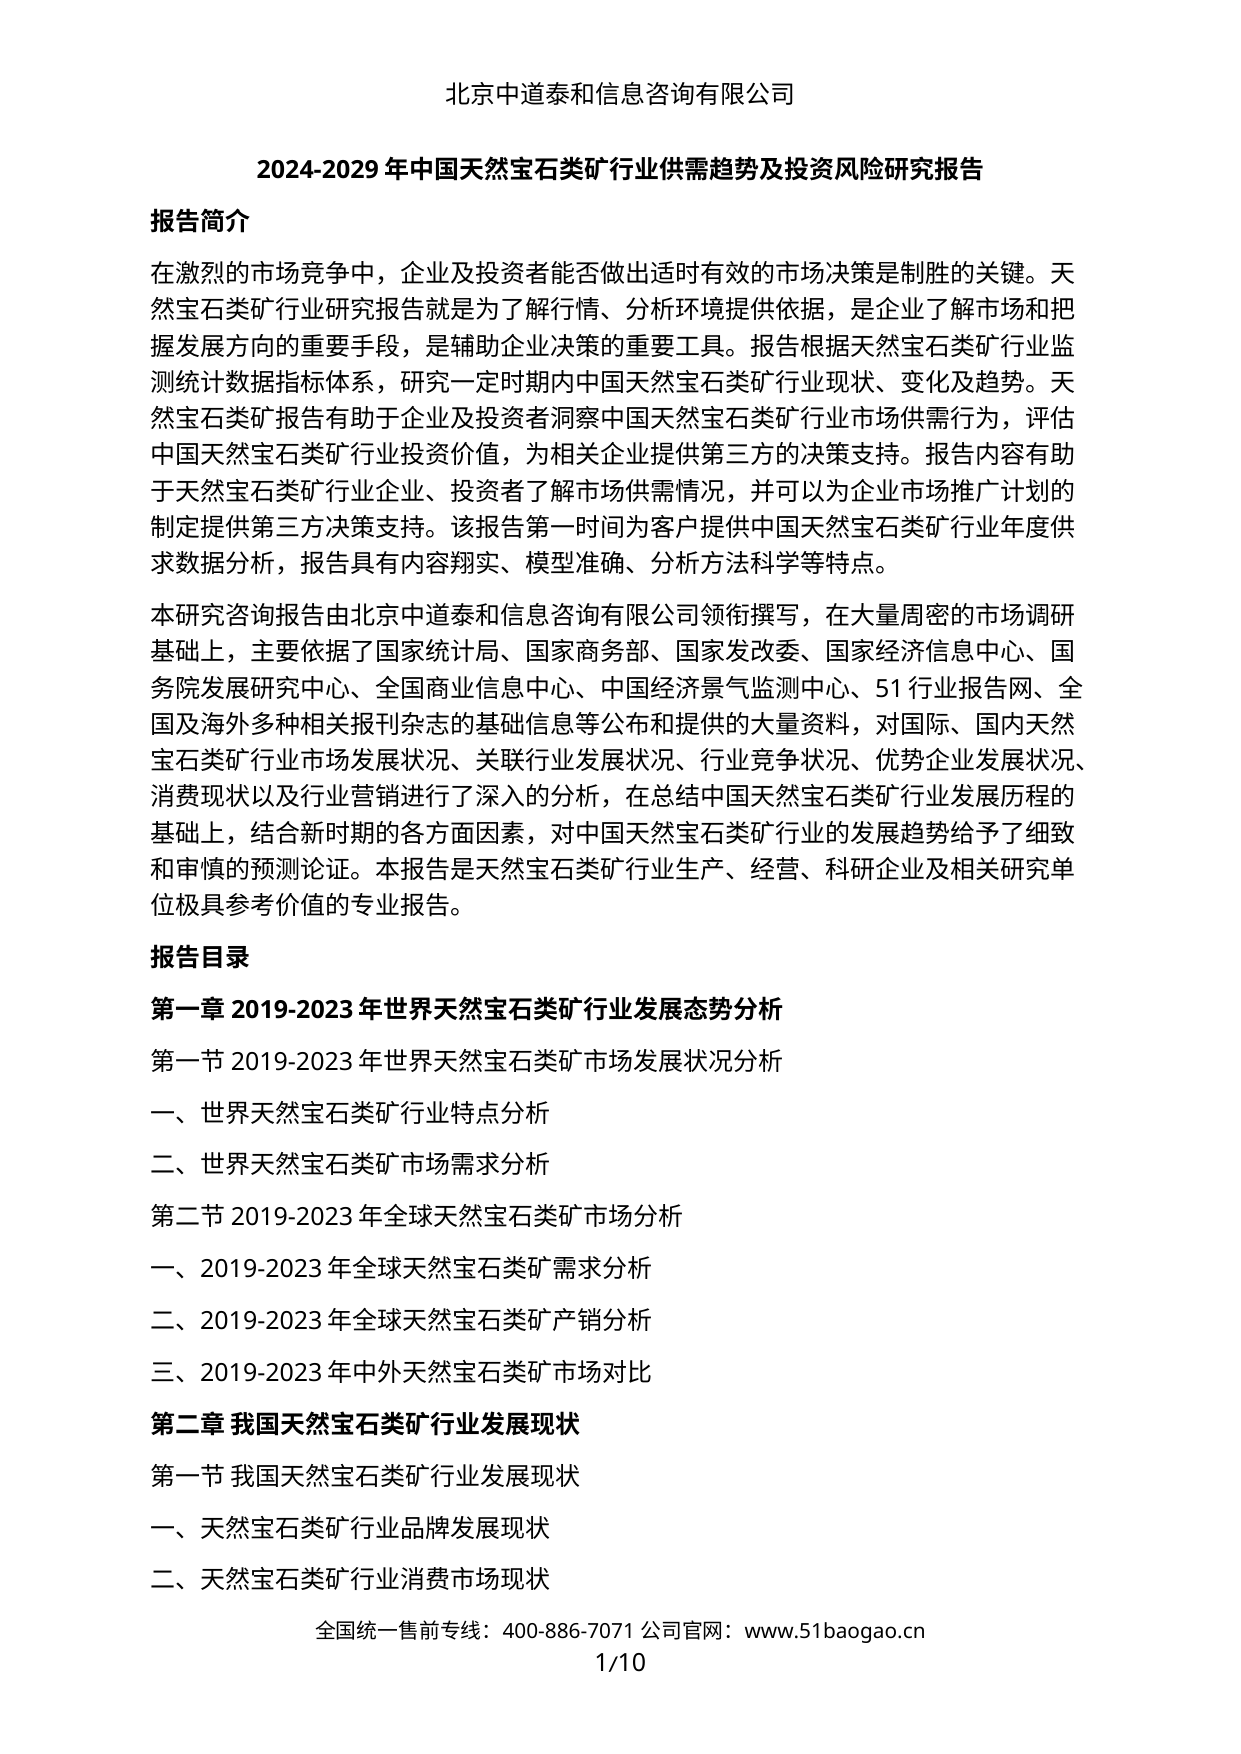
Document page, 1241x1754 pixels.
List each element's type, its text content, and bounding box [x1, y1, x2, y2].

text 第二节 2019-2023年全球天然宝石类矿市场分析 [150, 1197, 1090, 1233]
text 本研究咨询报告由北京中道泰和信息咨询有限公司领衔撰写，在大量周密的市场调研基础上，主要依据了国家统计局、国家商务部、国家发改委、国家经济信息中心、国务院发展研究中心、全国商业信息中心、中国经济景气监测中心、51行业报告网、全国及海外多种相关报刊杂志的基础信息等公布和提供的大量资料，对国际、国内天然宝石类矿行业市场发展状况、关联行业发展状况、行业竞争状况、优势企业发展状况、消费现状以及行业营销进行了深入的分析，在总结中国天然宝石类矿行业发展历程的基础上，结合新时期的各方面因素，对中国天然宝石类矿行业的发展趋势给予了细致和审慎的预测论证。本报告是天然宝石类矿行业生产、经营、科研企业及相关研究单位极具参考价值的专业报告。 [150, 596, 1090, 922]
text 一、2019-2023年全球天然宝石类矿需求分析 [150, 1249, 1090, 1285]
text 二、天然宝石类矿行业消费市场现状 [150, 1560, 1090, 1596]
text 二、2019-2023年全球天然宝石类矿产销分析 [150, 1301, 1090, 1337]
text 二、世界天然宝石类矿市场需求分析 [150, 1145, 1090, 1181]
text 第一章 2019-2023年世界天然宝石类矿行业发展态势分析 [150, 989, 1090, 1026]
text 报告简介 [150, 202, 1090, 238]
text 第一节 2019-2023年世界天然宝石类矿市场发展状况分析 [150, 1041, 1090, 1077]
text 在激烈的市场竞争中，企业及投资者能否做出适时有效的市场决策是制胜的关键。天然宝石类矿行业研究报告就是为了解行情、分析环境提供依据，是企业了解市场和把握发展方向的重要手段，是辅助企业决策的重要工具。报告根据天然宝石类矿行业监测统计数据指标体系，研究一定时期内中国天然宝石类矿行业现状、变化及趋势。天然宝石类矿报告有助于企业及投资者洞察中国天然宝石类矿行业市场供需行为，评估中国天然宝石类矿行业投资价值，为相关企业提供第三方的决策支持。报告内容有助于天然宝石类矿行业企业、投资者了解市场供需情况，并可以为企业市场推广计划的制定提供第三方决策支持。该报告第一时间为客户提供中国天然宝石类矿行业年度供求数据分析，报告具有内容翔实、模型准确、分析方法科学等特点。 [150, 254, 1090, 580]
text 2024-2029年中国天然宝石类矿行业供需趋势及投资风险研究报告 [150, 150, 1090, 186]
text 第一节 我国天然宝石类矿行业发展现状 [150, 1456, 1090, 1492]
text 三、2019-2023年中外天然宝石类矿市场对比 [150, 1352, 1090, 1389]
text 报告目录 [150, 937, 1090, 974]
text 一、世界天然宝石类矿行业特点分析 [150, 1093, 1090, 1129]
text 一、天然宝石类矿行业品牌发展现状 [150, 1508, 1090, 1544]
text 第二章 我国天然宝石类矿行业发展现状 [150, 1404, 1090, 1441]
